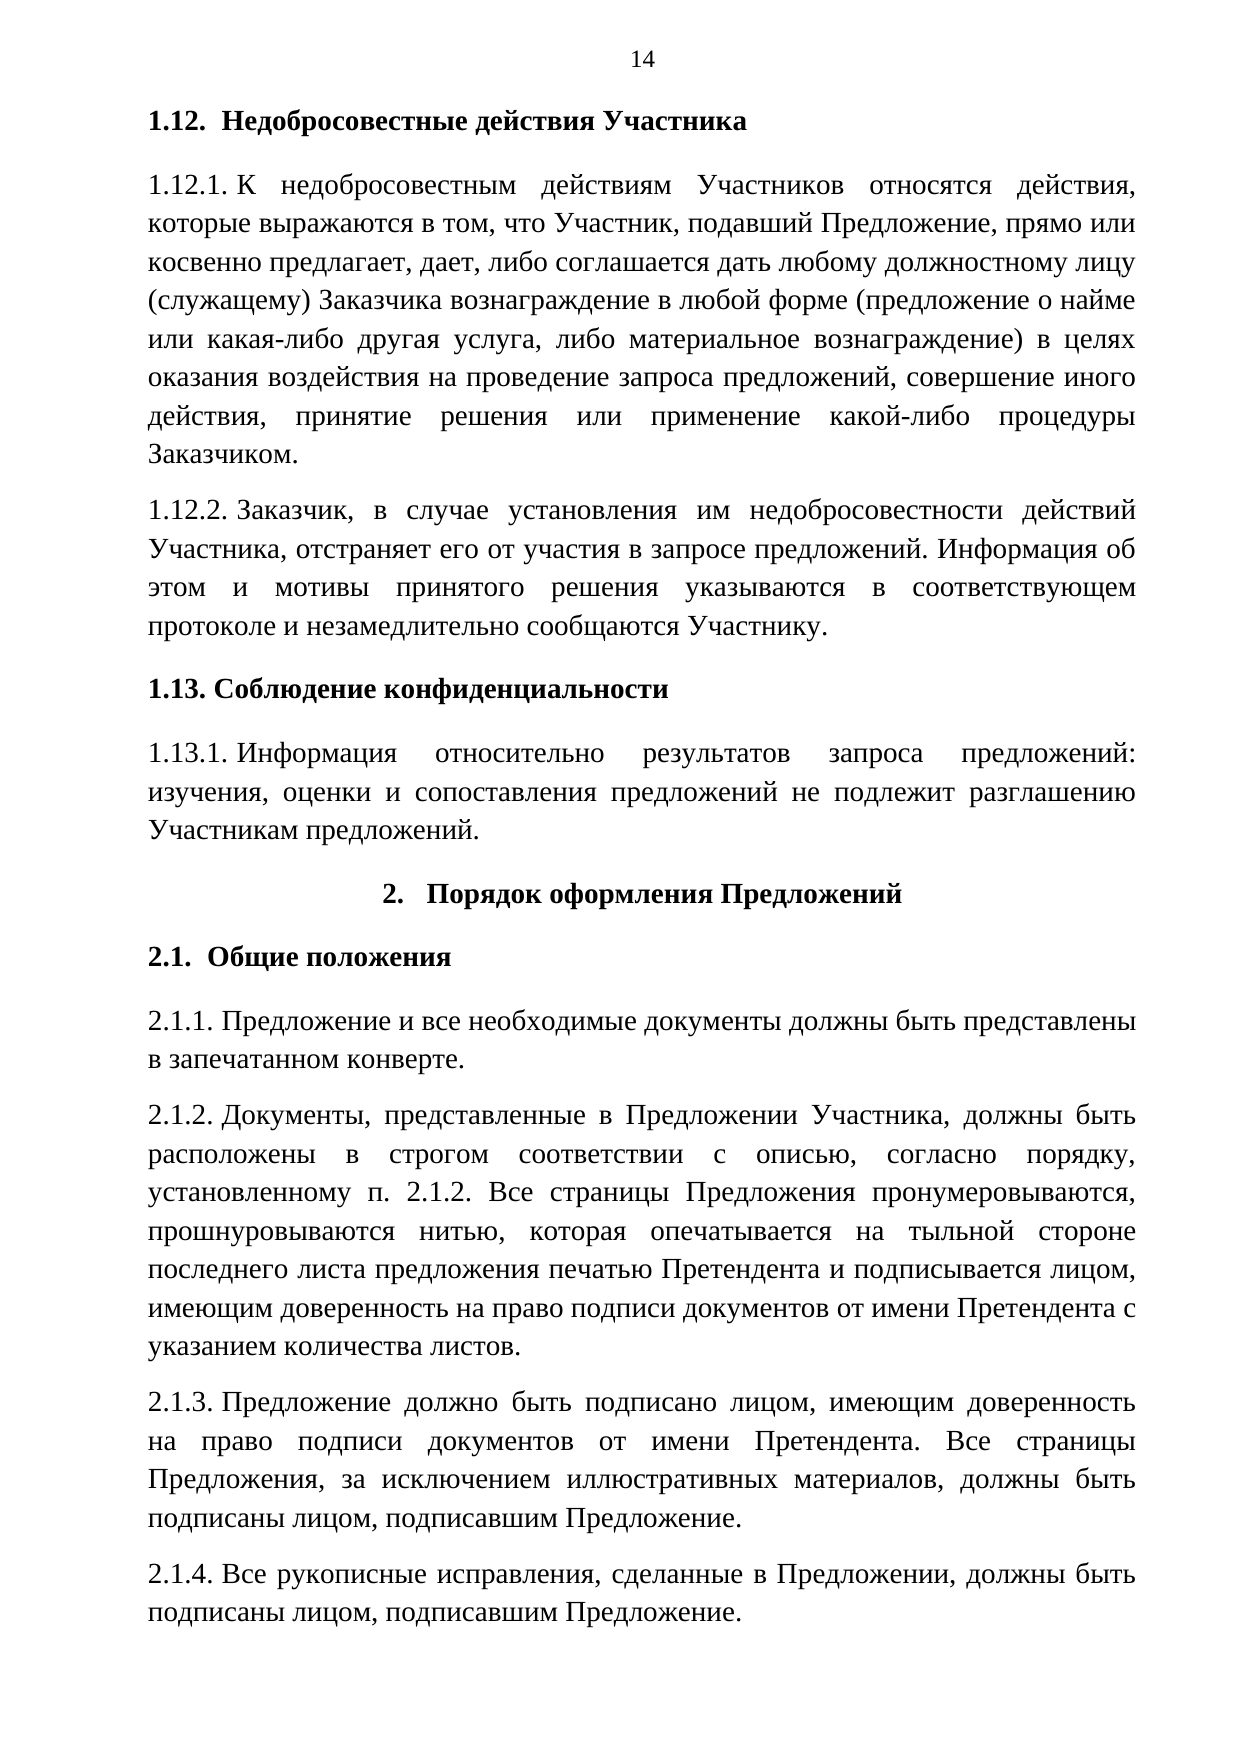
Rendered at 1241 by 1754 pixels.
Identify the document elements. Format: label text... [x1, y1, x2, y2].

text 2.1.1. Предложение и все необходимые документы должны быть представлены в запечатанном конверте. [148, 1003, 1137, 1075]
text 2.1.3. Предложение должно быть подписано лицом, имеющим доверенность на право подписи документов от имени Претендента. Все страницы Предложения, за исключением иллюстративных материалов, должны быть подписаны лицом, подписавшим Предложение. [148, 1384, 1137, 1534]
text 1.13. Соблюдение конфиденциальности [148, 672, 1137, 705]
text 2.1. Общие положения [148, 939, 1137, 973]
text 1.13.1. Информация относительно результатов запроса предложений: изучения, оценки и сопоставления предложений не подлежит разглашению Участникам предложений. [148, 735, 1137, 846]
text 2.1.2. Документы, представленные в Предложении Участника, должны быть расположены в строгом соответствии с описью, согласно порядку, установленному п. 2.1.2. Все страницы Предложения пронумеровываются, прошнуровываются нитью, которая опечатывается на тыльной стороне последнего листа предложения печатью Претендента и подписывается лицом, имеющим доверенность на право подписи документов от имени Претендента с указанием количества листов. [148, 1097, 1137, 1362]
text 2.1.4. Все рукописные исправления, сделанные в Предложении, должны быть подписаны лицом, подписавшим Предложение. [148, 1556, 1137, 1628]
text 1.12.1. К недобросовестным действиям Участников относятся действия, которые выражаются в том, что Участник, подавший Предложение, прямо или косвенно предлагает, дает, либо соглашается дать любому должностному лицу (служащему) Заказчика вознаграждение в любой форме (предложение о найме или какая-либо другая услуга, либо материальное вознаграждение) в целях оказания воздействия на проведение запроса предложений, совершение иного действия, принятие решения или применение какой-либо процедуры Заказчиком. [148, 167, 1137, 470]
text 2. Порядок оформления Предложений [148, 876, 1137, 909]
text 1.12.2. Заказчик, в случае установления им недобросовестности действий Участника, отстраняет его от участия в запросе предложений. Информация об этом и мотивы принятого решения указываются в соответствующем протоколе и незамедлительно сообщаются Участнику. [148, 492, 1137, 642]
text 1.12. Недобросовестные действия Участника [148, 103, 1137, 137]
